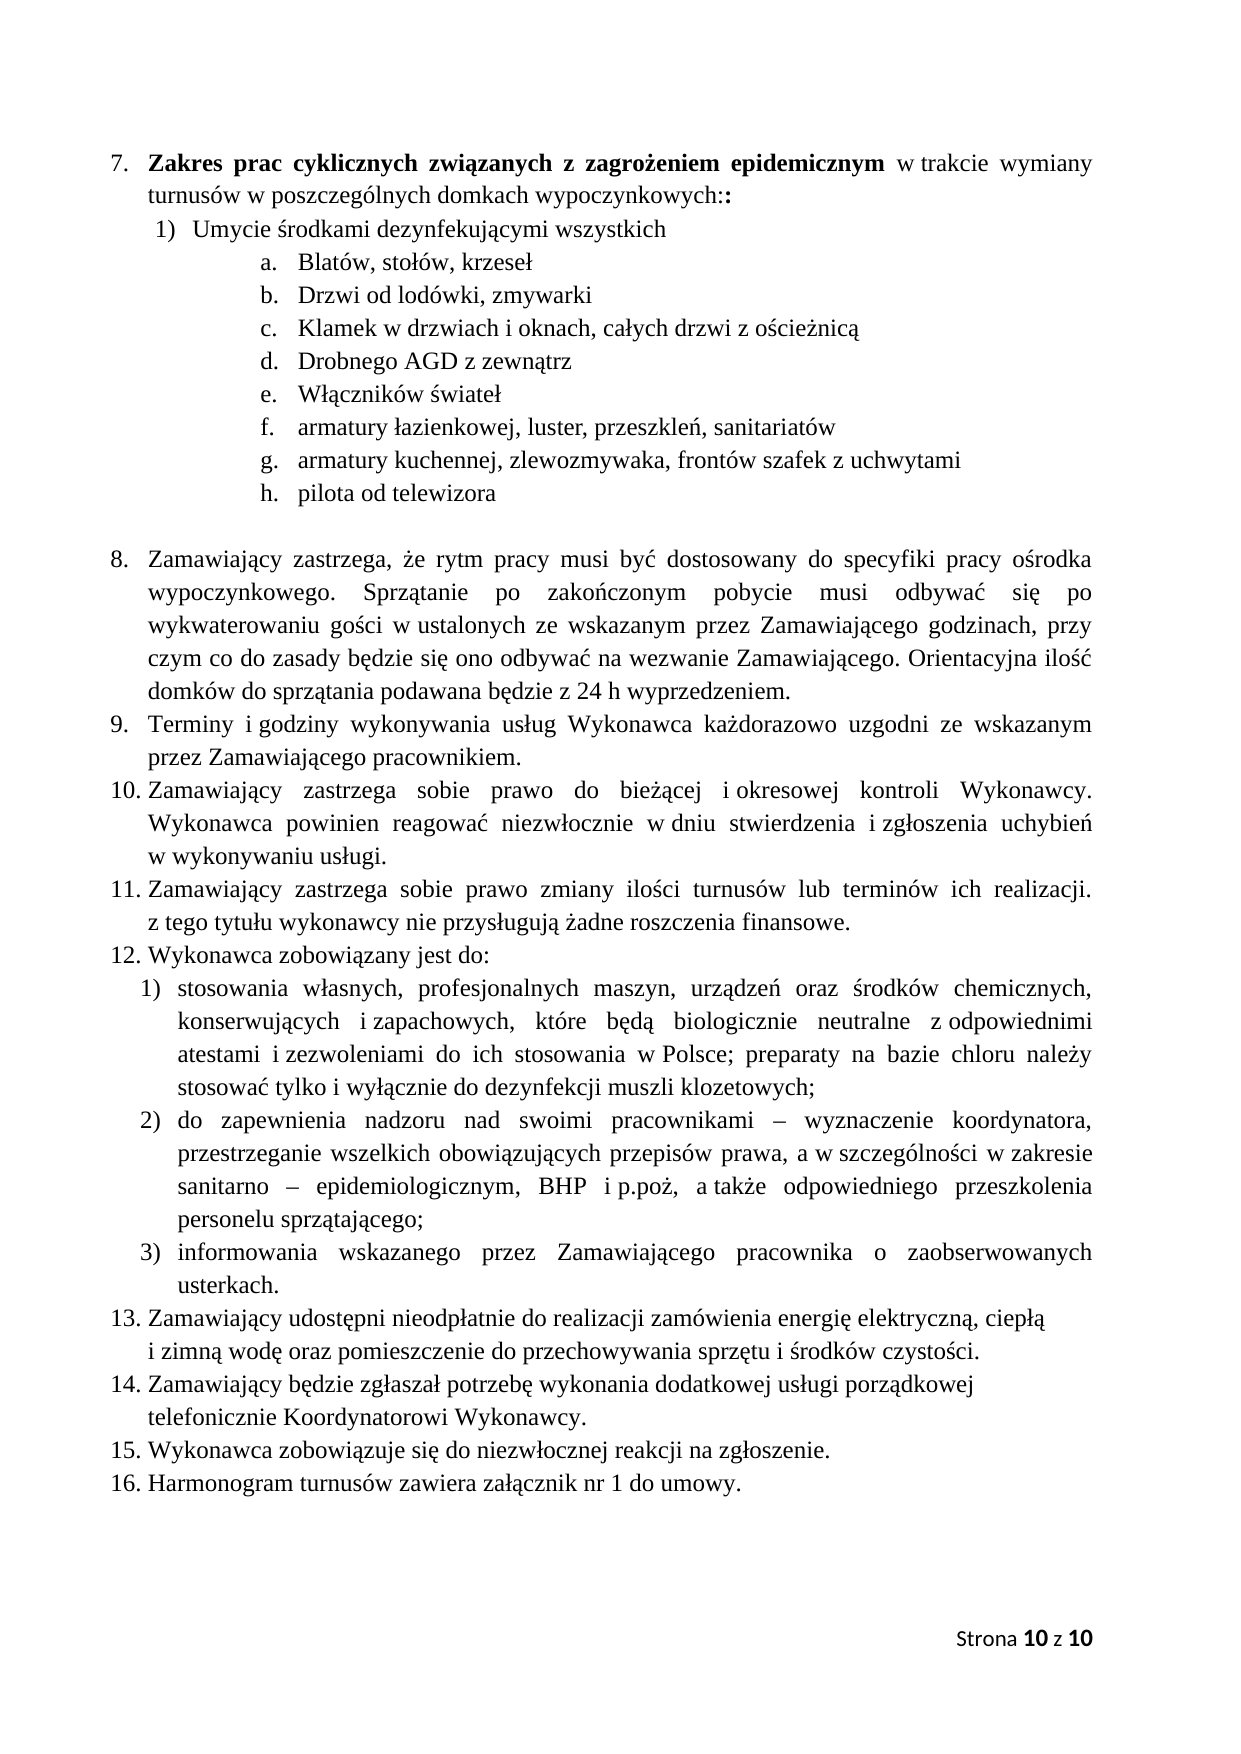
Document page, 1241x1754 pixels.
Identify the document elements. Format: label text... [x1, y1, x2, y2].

list Drzwi od lodówki, zmywarki [260, 280, 1093, 308]
list Harmonogram turnusów zawiera załącznik nr 1 do umowy. [110, 1468, 1093, 1497]
list Zakres prac cyklicznych związanych z zagrożeniem epidemicznym w trakcie wymiany turnusów w poszczególnych domkach wypoczynkowych:: [110, 148, 1093, 209]
list Wykonawca zobowiązany jest do: [110, 940, 1093, 969]
list do zapewnienia nadzoru nad swoimi pracownikami – wyznaczenie koordynatora, przestrzeganie wszelkich obowiązujących przepisów prawa, a w szczególności w zakresie sanitarno – epidemiologicznym, BHP i p.poż, a także odpowiedniego przeszkolenia personelu sprzątającego; [140, 1105, 1093, 1233]
list Umycie środkami dezynfekującymi wszystkich [154, 214, 1093, 242]
list armatury łazienkowej, luster, przeszkleń, sanitariatów [260, 412, 1093, 441]
list Blatów, stołów, krzeseł [260, 247, 1093, 275]
list stosowania własnych, profesjonalnych maszyn, urządzeń oraz środków chemicznych, konserwujących i zapachowych, które będą biologicznie neutralne z odpowiednimi atestami i zezwoleniami do ich stosowania w Polsce; preparaty na bazie chloru należy stosować tylko i wyłącznie do dezynfekcji muszli klozetowych; [140, 973, 1093, 1101]
list Włączników świateł [260, 379, 1093, 407]
list armatury kuchennej, zlewozmywaka, frontów szafek z uchwytami [260, 445, 1093, 473]
list Drobnego AGD z zewnątrz [260, 346, 1093, 374]
list Zamawiający udostępni nieodpłatnie do realizacji zamówienia energię elektryczną, ciepłą i zimną wodę oraz pomieszczenie do przechowywania sprzętu i środków czystości. [110, 1303, 1093, 1365]
list Wykonawca zobowiązuje się do niezwłocznej reakcji na zgłoszenie. [110, 1435, 1093, 1464]
list Zamawiający zastrzega, że rytm pracy musi być dostosowany do specyfiki pracy ośrodka wypoczynkowego. Sprzątanie po zakończonym pobycie musi odbywać się po wykwaterowaniu gości w ustalonych ze wskazanym przez Zamawiającego godzinach, przy czym co do zasady będzie się ono odbywać na wezwanie Zamawiającego. Orientacyjna ilość domków do sprzątania podawana będzie z 24 h wyprzedzeniem. [110, 544, 1093, 705]
list Zamawiający będzie zgłaszał potrzebę wykonania dodatkowej usługi porządkowej telefonicznie Koordynatorowi Wykonawcy. [110, 1369, 1093, 1431]
list pilota od telewizora [260, 478, 1093, 507]
list Klamek w drzwiach i oknach, całych drzwi z ościeżnicą [260, 313, 1093, 341]
list informowania wskazanego przez Zamawiającego pracownika o zaobserwowanych usterkach. [140, 1237, 1093, 1299]
list Terminy i godziny wykonywania usług Wykonawca każdorazowo uzgodni ze wskazanym przez Zamawiającego pracownikiem. [110, 709, 1093, 771]
list Zamawiający zastrzega sobie prawo do bieżącej i okresowej kontroli Wykonawcy. Wykonawca powinien reagować niezwłocznie w dniu stwierdzenia i zgłoszenia uchybień w wykonywaniu usługi. [110, 775, 1093, 870]
list Zamawiający zastrzega sobie prawo zmiany ilości turnusów lub terminów ich realizacji. z tego tytułu wykonawcy nie przysługują żadne roszczenia finansowe. [110, 874, 1093, 936]
